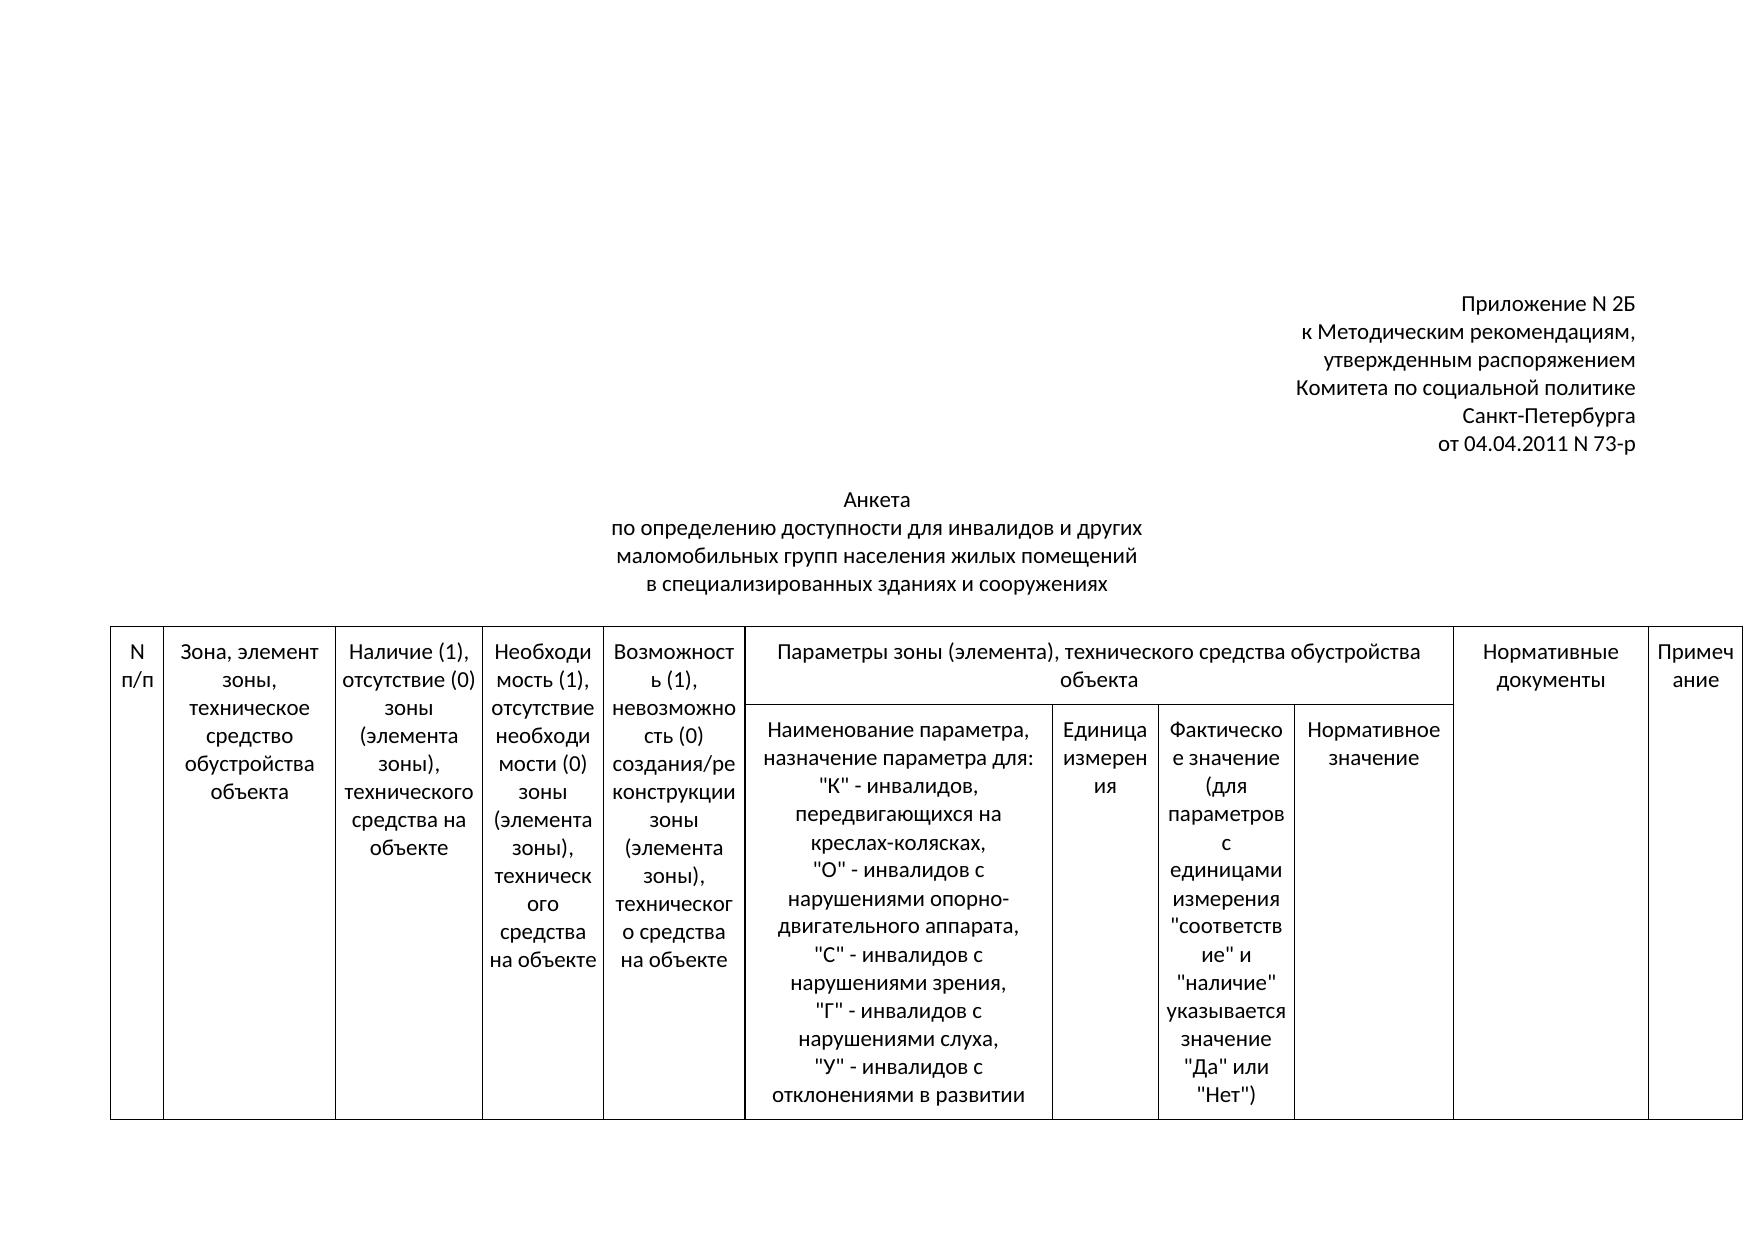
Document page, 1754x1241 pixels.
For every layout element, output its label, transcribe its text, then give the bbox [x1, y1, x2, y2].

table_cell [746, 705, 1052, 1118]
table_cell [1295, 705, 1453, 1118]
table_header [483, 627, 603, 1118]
text в специализированных зданиях и сооружениях [118, 569, 1636, 597]
text утвержденным распоряжением [118, 345, 1636, 373]
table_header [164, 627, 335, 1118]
text Комитета по социальной политике [118, 373, 1636, 401]
text от 04.04.2011 N 73-р [118, 429, 1636, 457]
text Приложение N 2Б [118, 289, 1636, 317]
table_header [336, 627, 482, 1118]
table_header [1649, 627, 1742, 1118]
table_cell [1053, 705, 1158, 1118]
text маломобильных групп населения жилых помещений [118, 541, 1636, 569]
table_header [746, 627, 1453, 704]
text Анкета [118, 485, 1636, 513]
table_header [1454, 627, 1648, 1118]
text к Методическим рекомендациям, [118, 317, 1636, 345]
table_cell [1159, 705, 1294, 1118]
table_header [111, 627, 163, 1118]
text по определению доступности для инвалидов и других [118, 513, 1636, 541]
text Санкт-Петербурга [118, 401, 1636, 429]
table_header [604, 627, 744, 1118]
